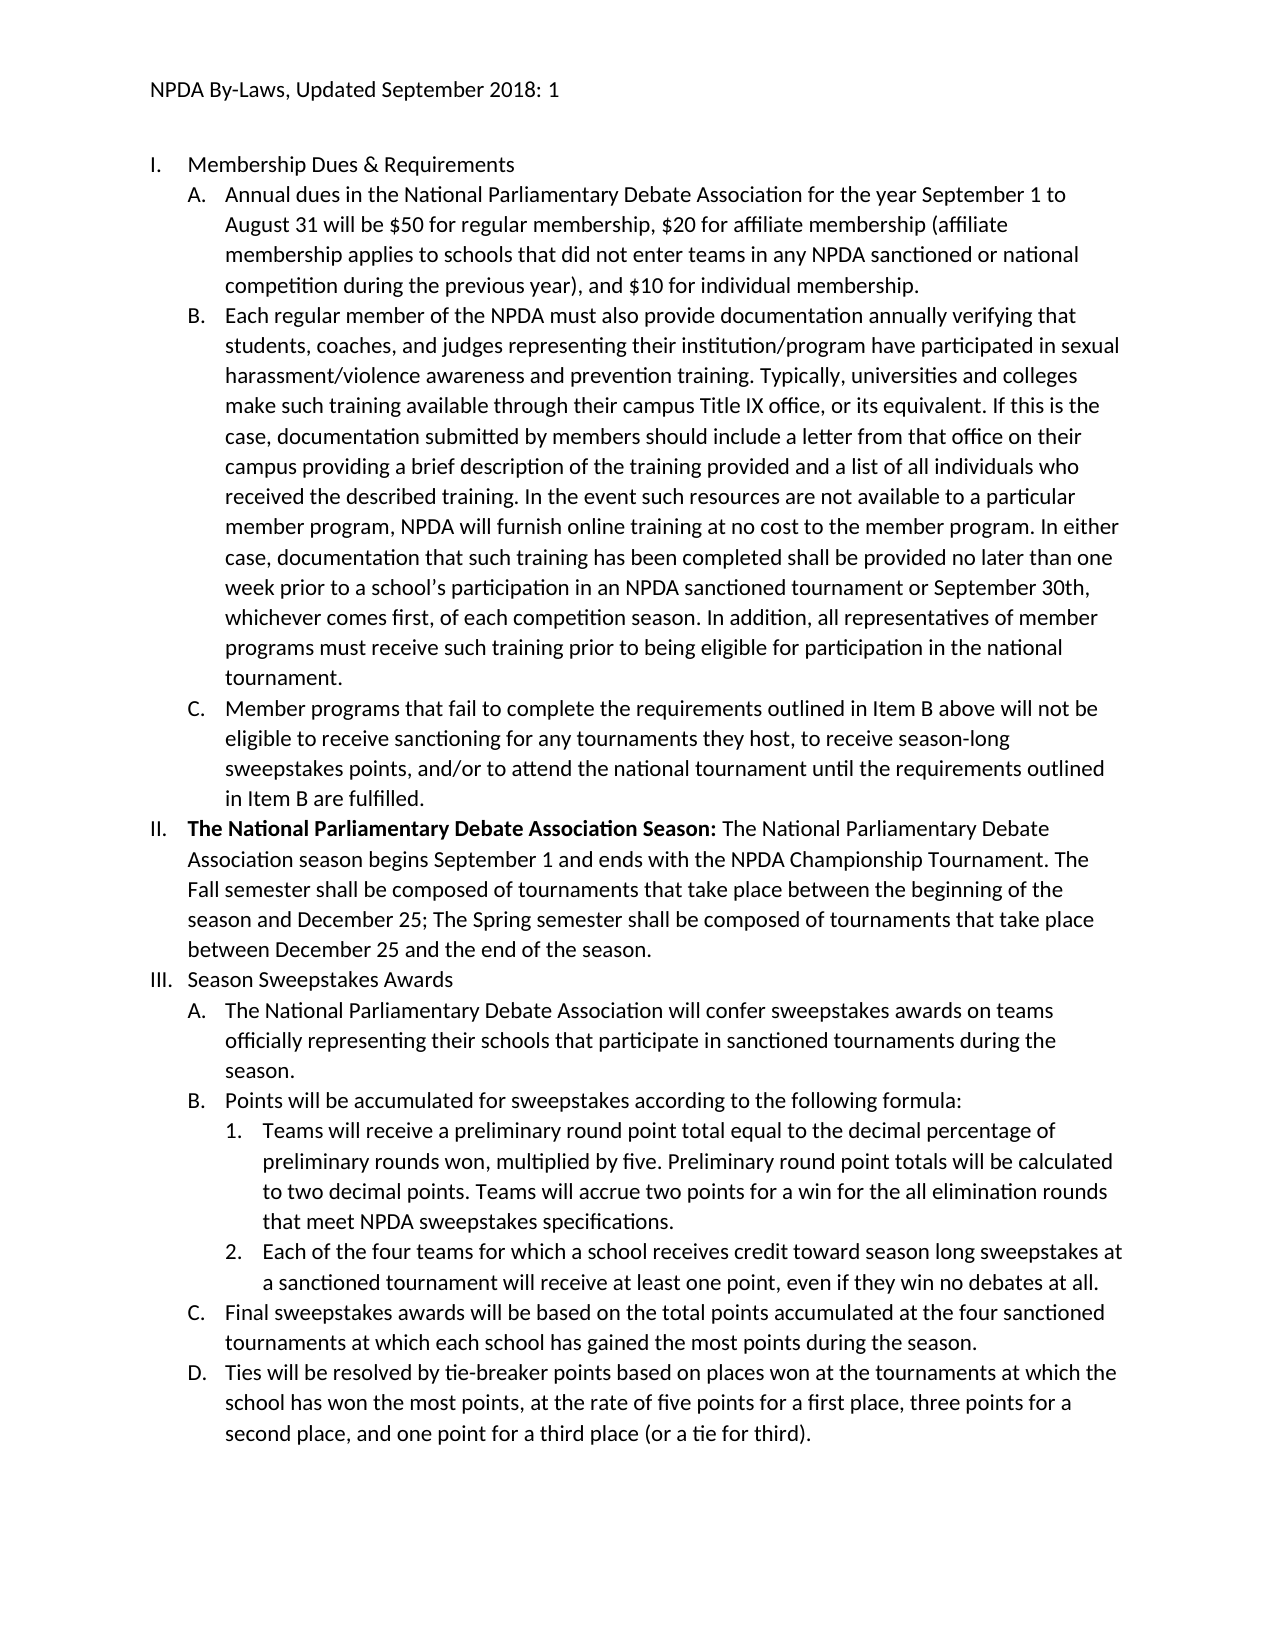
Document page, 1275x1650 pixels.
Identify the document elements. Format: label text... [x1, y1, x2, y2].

list Teams will receive a preliminary round point total equal to the decimal percentage of preliminary rounds won, multiplied by five. Preliminary round point totals will be calculated to two decimal points. Teams will accrue two points for a win for the all elimination rounds that meet NPDA sweepstakes specifications. [225, 1117, 1125, 1235]
list Membership Dues & Requirements [150, 150, 1125, 178]
list Season Sweepstakes Awards [150, 966, 1125, 994]
list The National Parliamentary Debate Association Season: The National Parliamentary Debate Association season begins September 1 and ends with the NPDA Championship Tournament. The Fall semester shall be composed of tournaments that take place between the beginning of the season and December 25; The Spring semester shall be composed of tournaments that take place between December 25 and the end of the season. [150, 814, 1125, 963]
list Each regular member of the NPDA must also provide documentation annually verifying that students, coaches, and judges representing their institution/program have participated in sexual harassment/violence awareness and prevention training. Typically, universities and colleges make such training available through their campus Title IX office, or its equivalent. If this is the case, documentation submitted by members should include a letter from that office on their campus providing a brief description of the training provided and a list of all individuals who received the described training. In the event such resources are not available to a particular member program, NPDA will furnish online training at no cost to the member program. In either case, documentation that such training has been completed shall be provided no later than one week prior to a school’s participation in an NPDA sanctioned tournament or September 30th, whichever comes first, of each competition season. In addition, all representatives of member programs must receive such training prior to being eligible for participation in the national tournament. [187, 301, 1125, 692]
list Final sweepstakes awards will be based on the total points accumulated at the four sanctioned tournaments at which each school has gained the most points during the season. [187, 1298, 1125, 1356]
list The National Parliamentary Debate Association will confer sweepstakes awards on teams officially representing their schools that participate in sanctioned tournaments during the season. [187, 996, 1125, 1084]
list Ties will be resolved by tie-breaker points based on places won at the tournaments at which the school has won the most points, at the rate of five points for a first place, three points for a second place, and one point for a third place (or a tie for third). [187, 1358, 1125, 1447]
list Annual dues in the National Parliamentary Debate Association for the year September 1 to August 31 will be $50 for regular membership, $20 for affiliate membership (affiliate membership applies to schools that did not enter teams in any NPDA sanctioned or national competition during the previous year), and $10 for individual membership. [187, 180, 1125, 299]
list Member programs that fail to complete the requirements outlined in Item B above will not be eligible to receive sanctioning for any tournaments they host, to receive season-long sweepstakes points, and/or to attend the national tournament until the requirements outlined in Item B are fulfilled. [187, 694, 1125, 812]
list Each of the four teams for which a school receives credit toward season long sweepstakes at a sanctioned tournament will receive at least one point, even if they win no debates at all. [225, 1237, 1125, 1296]
list Points will be accumulated for sweepstakes according to the following formula: [187, 1086, 1125, 1114]
